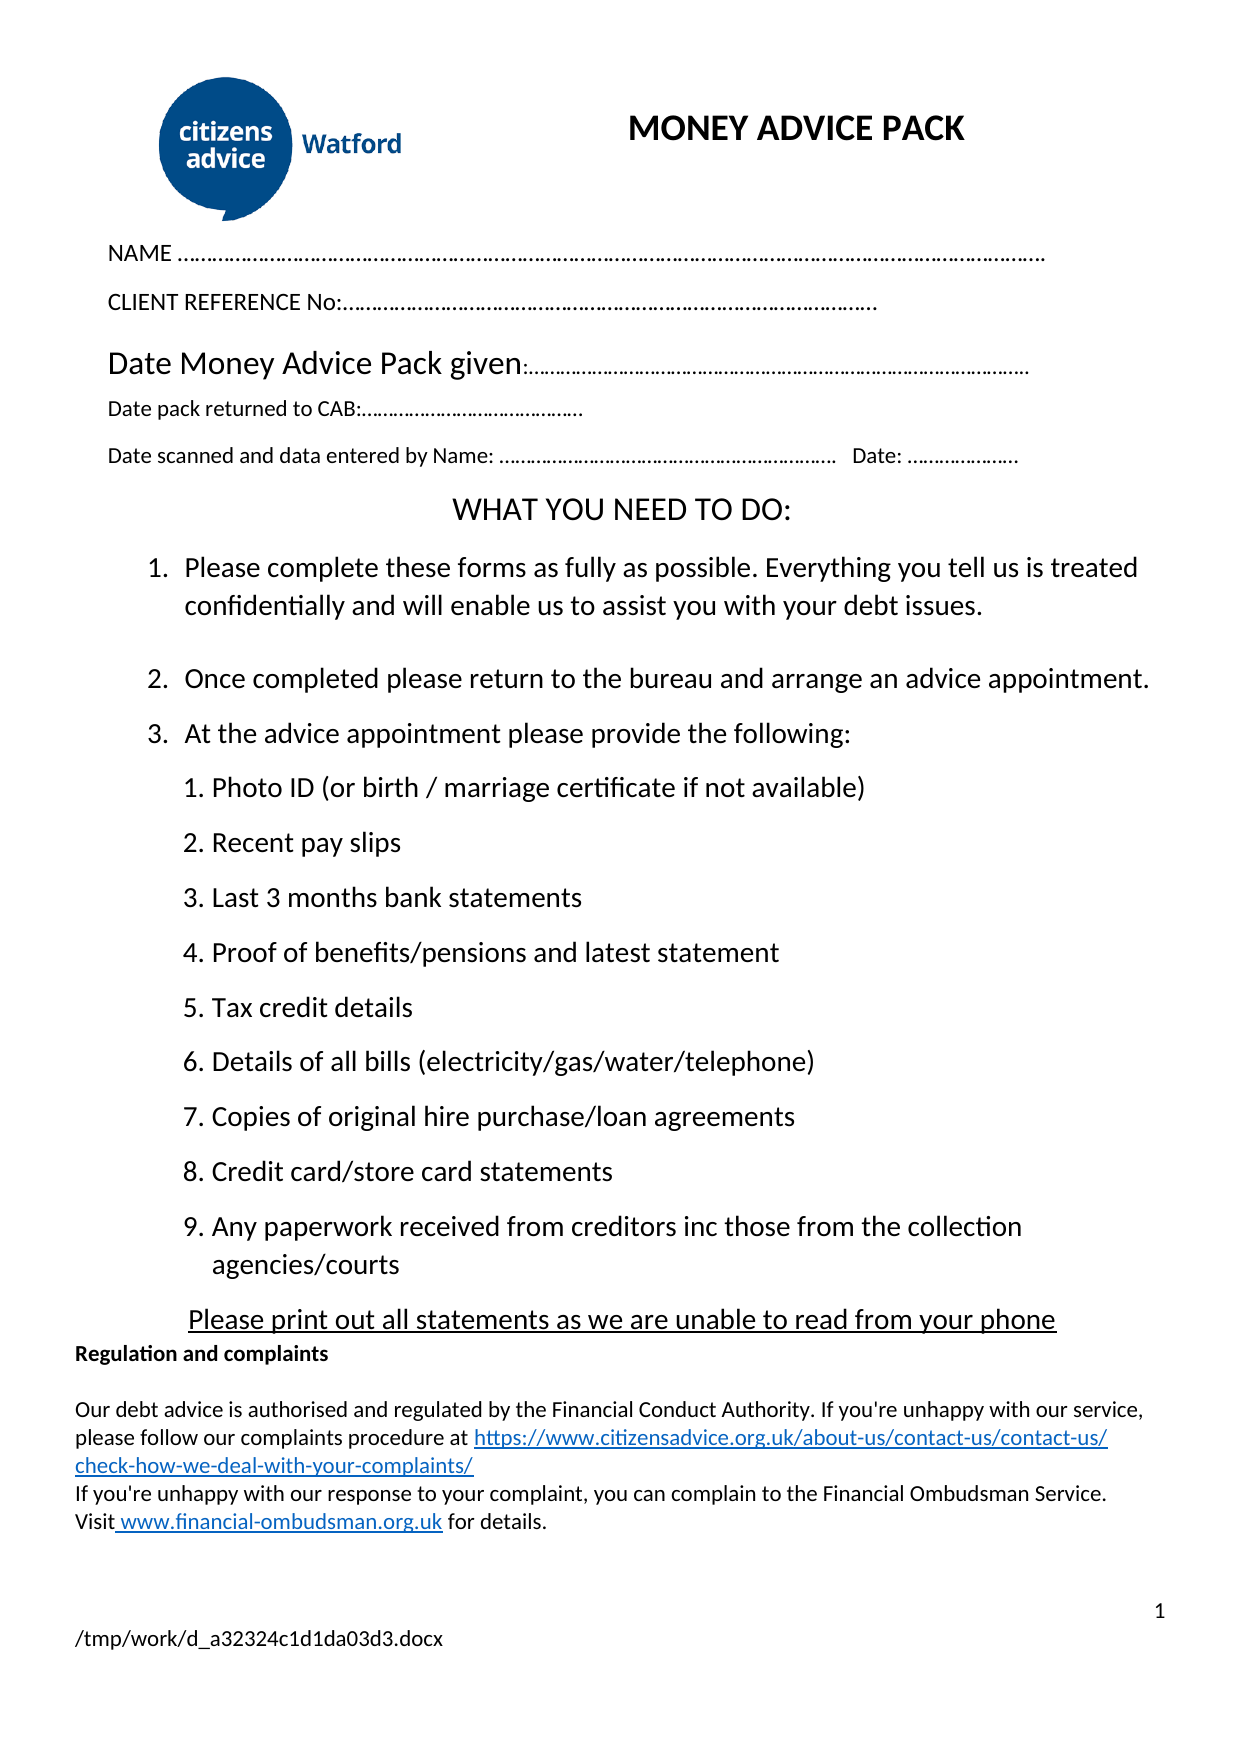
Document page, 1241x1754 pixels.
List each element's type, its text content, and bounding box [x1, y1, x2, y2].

list Copies of original hire purchase/loan agreements [183, 1098, 1164, 1134]
text Date scanned and data entered by Name: ………………………………………………………. Date: ………………… [108, 441, 1165, 469]
list Please complete these forms as fully as possible. Everything you tell us is treated confidentially and will enable us to assist you with your debt issues. [147, 549, 1164, 623]
list Photo ID (or birth / marriage certificate if not available) [183, 769, 1164, 805]
text WHAT YOU NEED TO DO: [79, 488, 1165, 528]
text Date pack returned to CAB:…………………………………… [108, 394, 1165, 422]
list Details of all bills (electricity/gas/water/telephone) [183, 1043, 1164, 1079]
text CLIENT REFERENCE No:………………………………………………………………………………… [108, 287, 1165, 317]
list Any paperwork received from creditors inc those from the collection agencies/courts [183, 1208, 1164, 1282]
text NAME ……………………………………………………………………………………………………………………………………. [108, 237, 1165, 268]
text Date Money Advice Pack given:………………………………………………………………………………….. [108, 342, 1165, 383]
list Proof of benefits/pensions and latest statement [183, 934, 1164, 969]
text Our debt advice is authorised and regulated by the Financial Conduct Authority. If you're unhappy with our service, please follow our complaints procedure at https://www.citizensadvice.org.uk/about-us/contact-us/contact-us/check-how-we-deal-with-your-complaints/ [75, 1395, 1165, 1479]
list Once completed please return to the bureau and arrange an advice appointment. [147, 660, 1164, 696]
text Please print out all statements as we are unable to read from your phone [79, 1301, 1165, 1336]
text MONEY ADVICE PACK [79, 104, 1165, 150]
list At the advice appointment please provide the following: [147, 715, 1164, 750]
list Credit card/store card statements [183, 1153, 1164, 1189]
picture [150, 73, 409, 104]
list Last 3 months bank statements [183, 879, 1164, 915]
list Tax credit details [183, 989, 1164, 1024]
picture [150, 150, 409, 224]
text Regulation and complaints [75, 1339, 1165, 1367]
text If you're unhappy with our response to your complaint, you can complain to the Financial Ombudsman Service. Visit www.financial-ombudsman.org.uk for details. [75, 1479, 1165, 1535]
list Recent pay slips [183, 824, 1164, 860]
